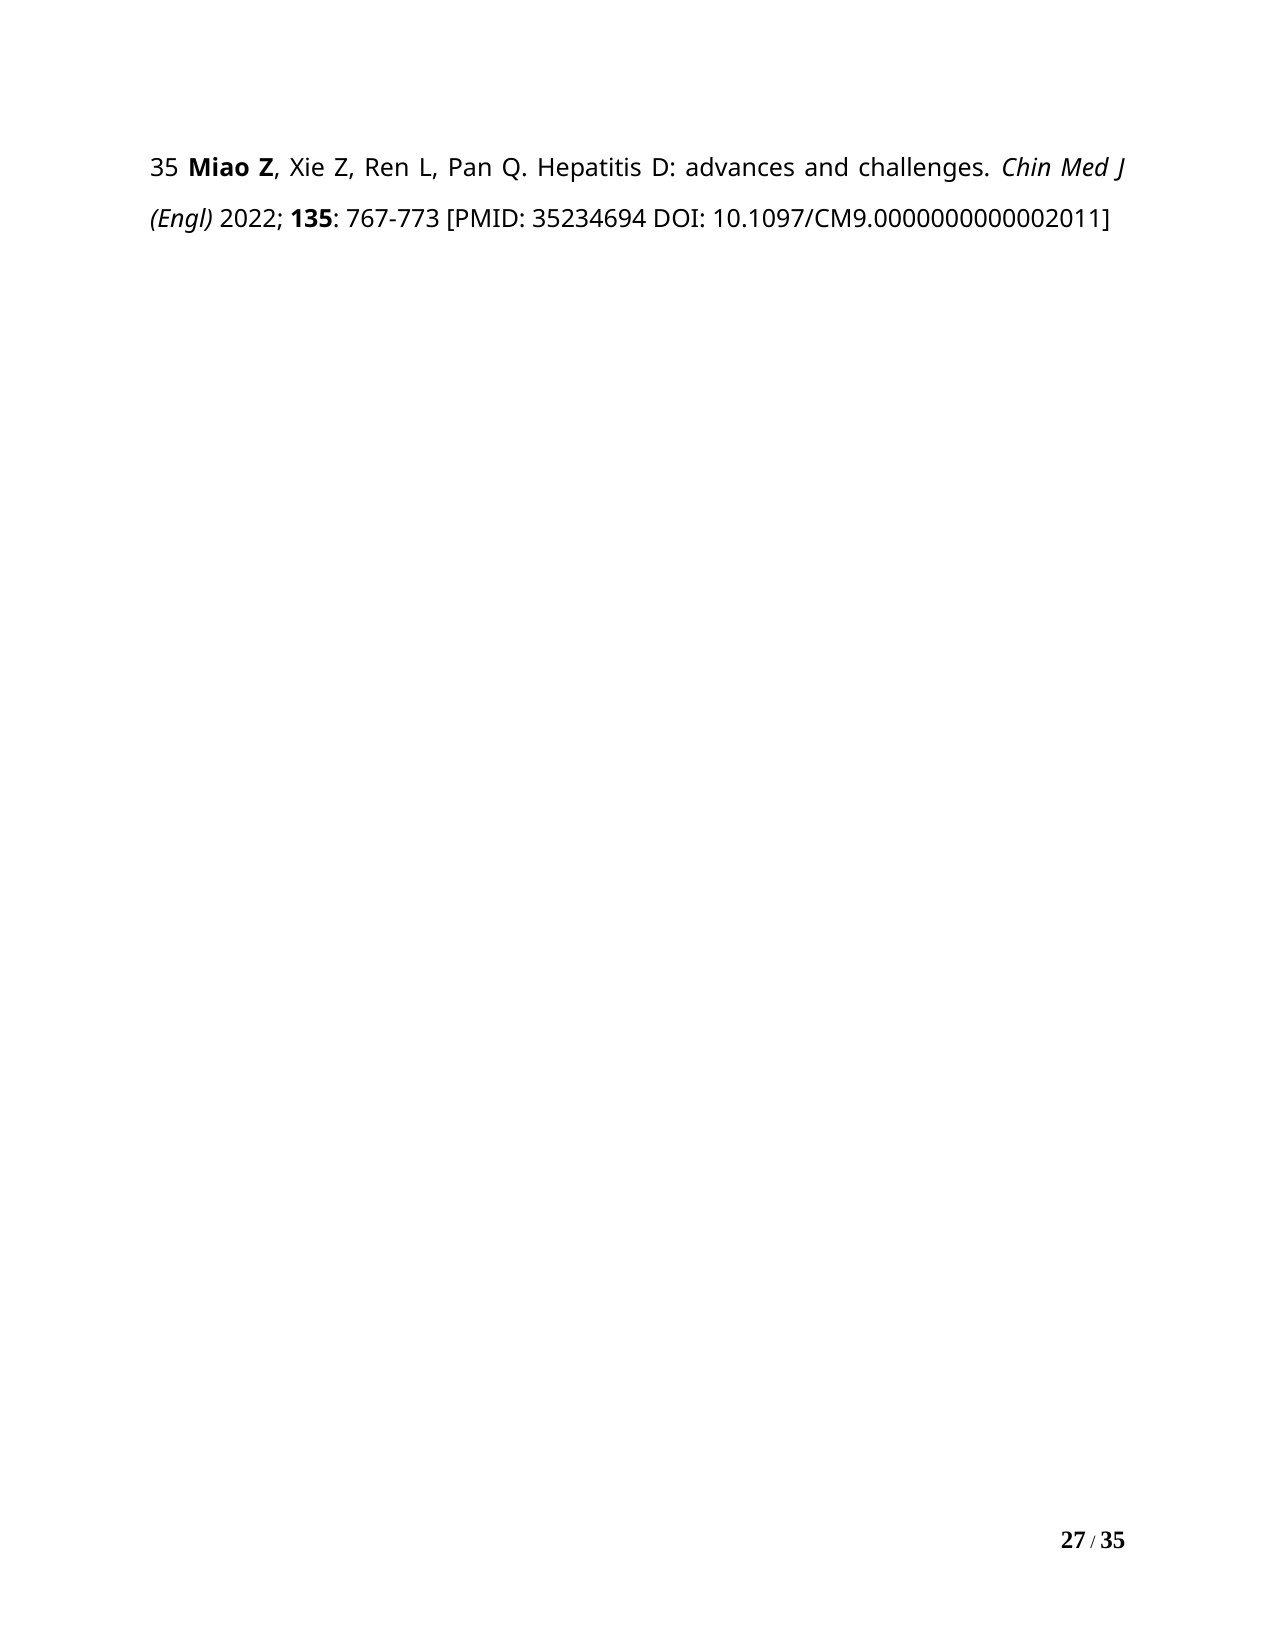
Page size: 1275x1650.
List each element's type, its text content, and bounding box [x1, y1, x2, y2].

text 35 Miao Z, Xie Z, Ren L, Pan Q. Hepatitis D: advances and challenges. Chin Med J (Engl) 2022; 135: 767-773 [PMID: 35234694 DOI: 10.1097/CM9.0000000000002011] [150, 150, 1125, 235]
